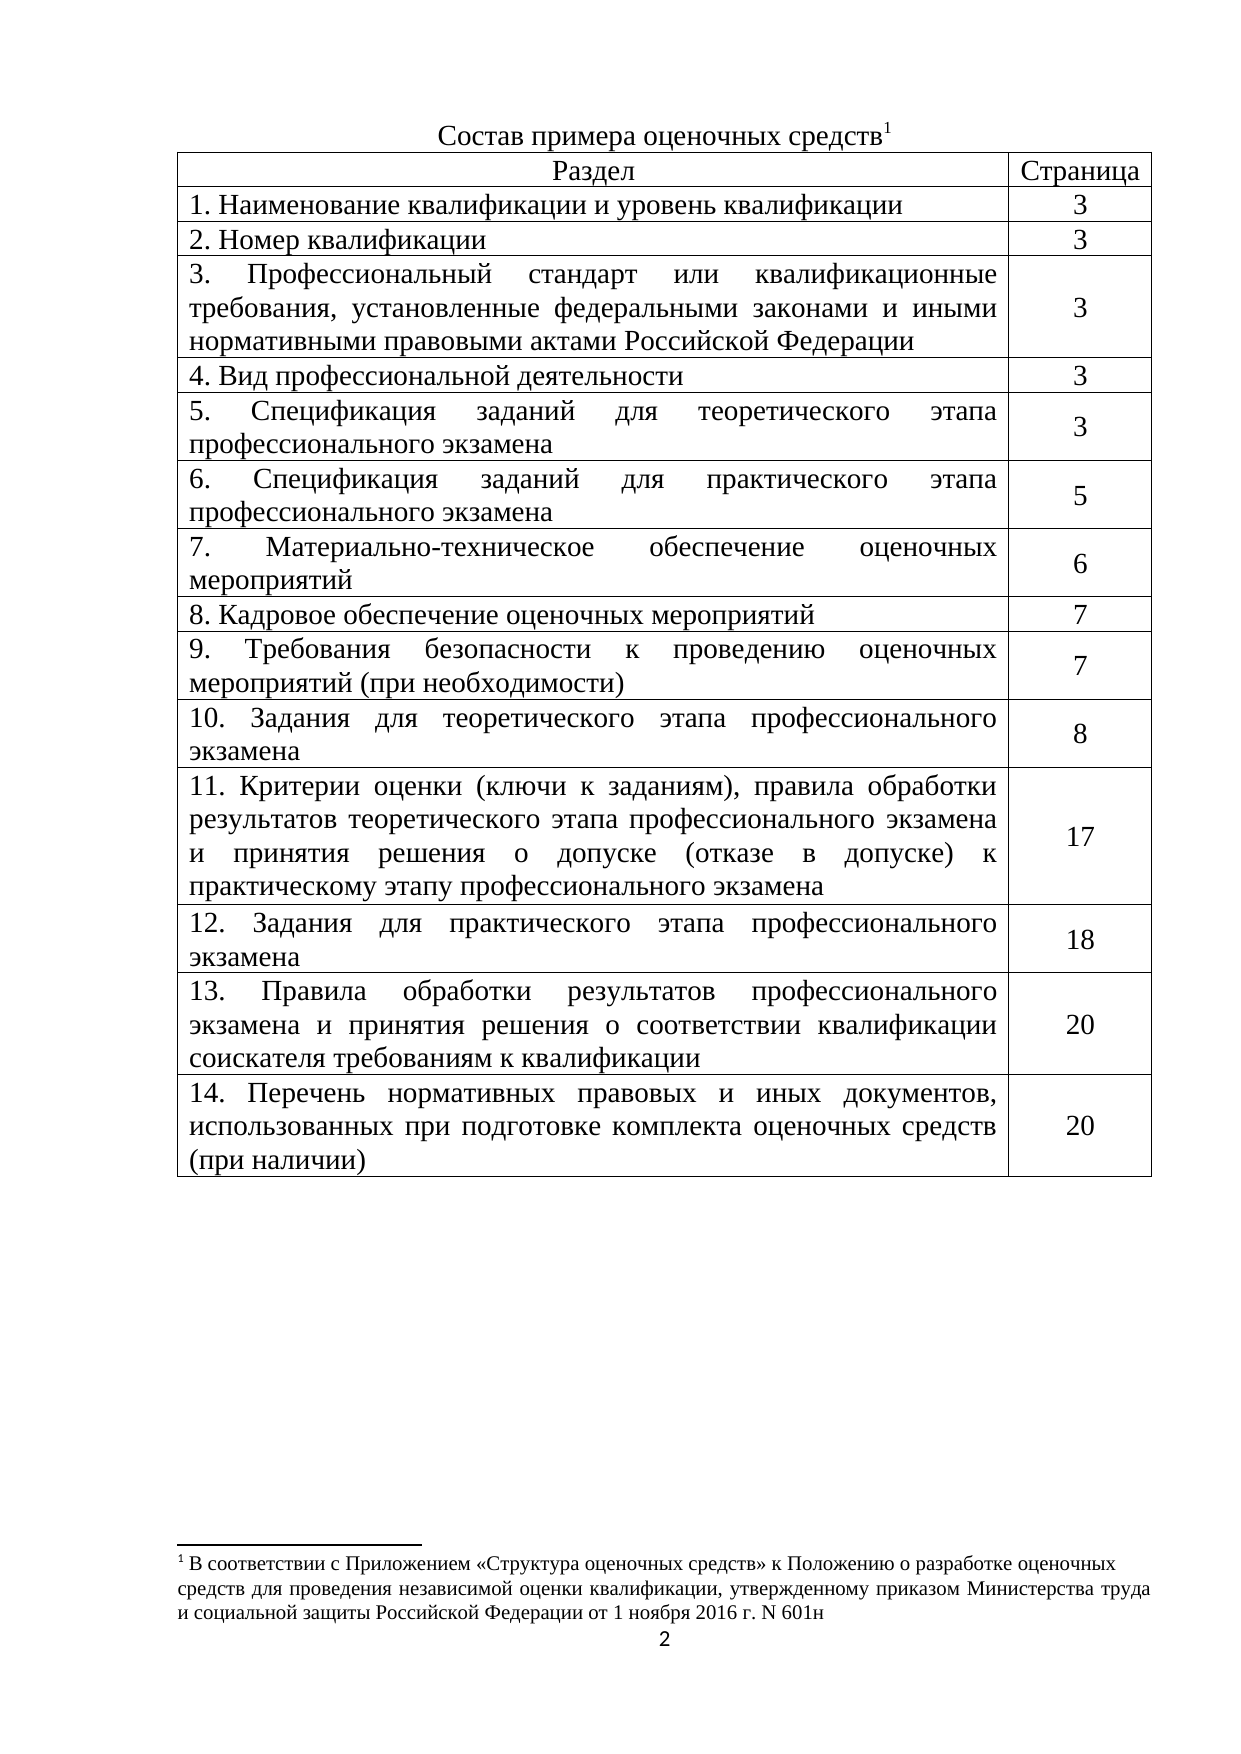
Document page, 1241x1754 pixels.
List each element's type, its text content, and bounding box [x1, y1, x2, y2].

table_cell 20 [1009, 1075, 1151, 1176]
table_cell 7 [1009, 597, 1151, 631]
table_cell 14. Перечень нормативных правовых и иных документов, использованных при подготовке комплекта оценочных средств (при наличии) [178, 1075, 1008, 1176]
table_cell 20 [1009, 973, 1151, 1074]
table_cell 11. Критерии оценки (ключи к заданиям), правила обработки результатов теоретического этапа профессионального экзамена и принятия решения о допуске (отказе в допуске) к практическому этапу профессионального экзамена [178, 768, 1008, 904]
text Состав примера оценочных средств [177, 118, 1152, 152]
table_cell 6 [1009, 529, 1151, 596]
table_cell 5 [1009, 461, 1151, 528]
table_cell 1. Наименование квалификации и уровень квалификации [178, 187, 1008, 221]
table_cell 6. Спецификация заданий для практического этапа профессионального экзамена [178, 461, 1008, 528]
table_cell 7. Материально-техническое обеспечение оценочных мероприятий [178, 529, 1008, 596]
table_cell 9. Требования безопасности к проведению оценочных мероприятий (при необходимости) [178, 632, 1008, 699]
table_cell 8. Кадровое обеспечение оценочных мероприятий [178, 597, 1008, 631]
table_cell 10. Задания для теоретического этапа профессионального экзамена [178, 700, 1008, 767]
table_cell 4. Вид профессиональной деятельности [178, 358, 1008, 392]
table_cell 3 [1009, 256, 1151, 357]
table_cell 2. Номер квалификации [178, 222, 1008, 255]
table_cell 8 [1009, 700, 1151, 767]
table_cell 3 [1009, 222, 1151, 255]
table_cell 3. Профессиональный стандарт или квалификационные требования, установленные федеральными законами и иными нормативными правовыми актами Российской Федерации [178, 256, 1008, 357]
table_cell 17 [1009, 768, 1151, 904]
table_header Раздел [178, 153, 1008, 186]
table_cell 3 [1009, 187, 1151, 221]
table_cell 13. Правила обработки результатов профессионального экзамена и принятия решения о соответствии квалификации соискателя требованиям к квалификации [178, 973, 1008, 1074]
table_cell 3 [1009, 358, 1151, 392]
table_cell 3 [1009, 393, 1151, 460]
table_cell 18 [1009, 905, 1151, 972]
table_cell 12. Задания для практического этапа профессионального экзамена [178, 905, 1008, 972]
table_cell 7 [1009, 632, 1151, 699]
table_cell 5. Спецификация заданий для теоретического этапа профессионального экзамена [178, 393, 1008, 460]
table_header Страница [1009, 153, 1151, 186]
